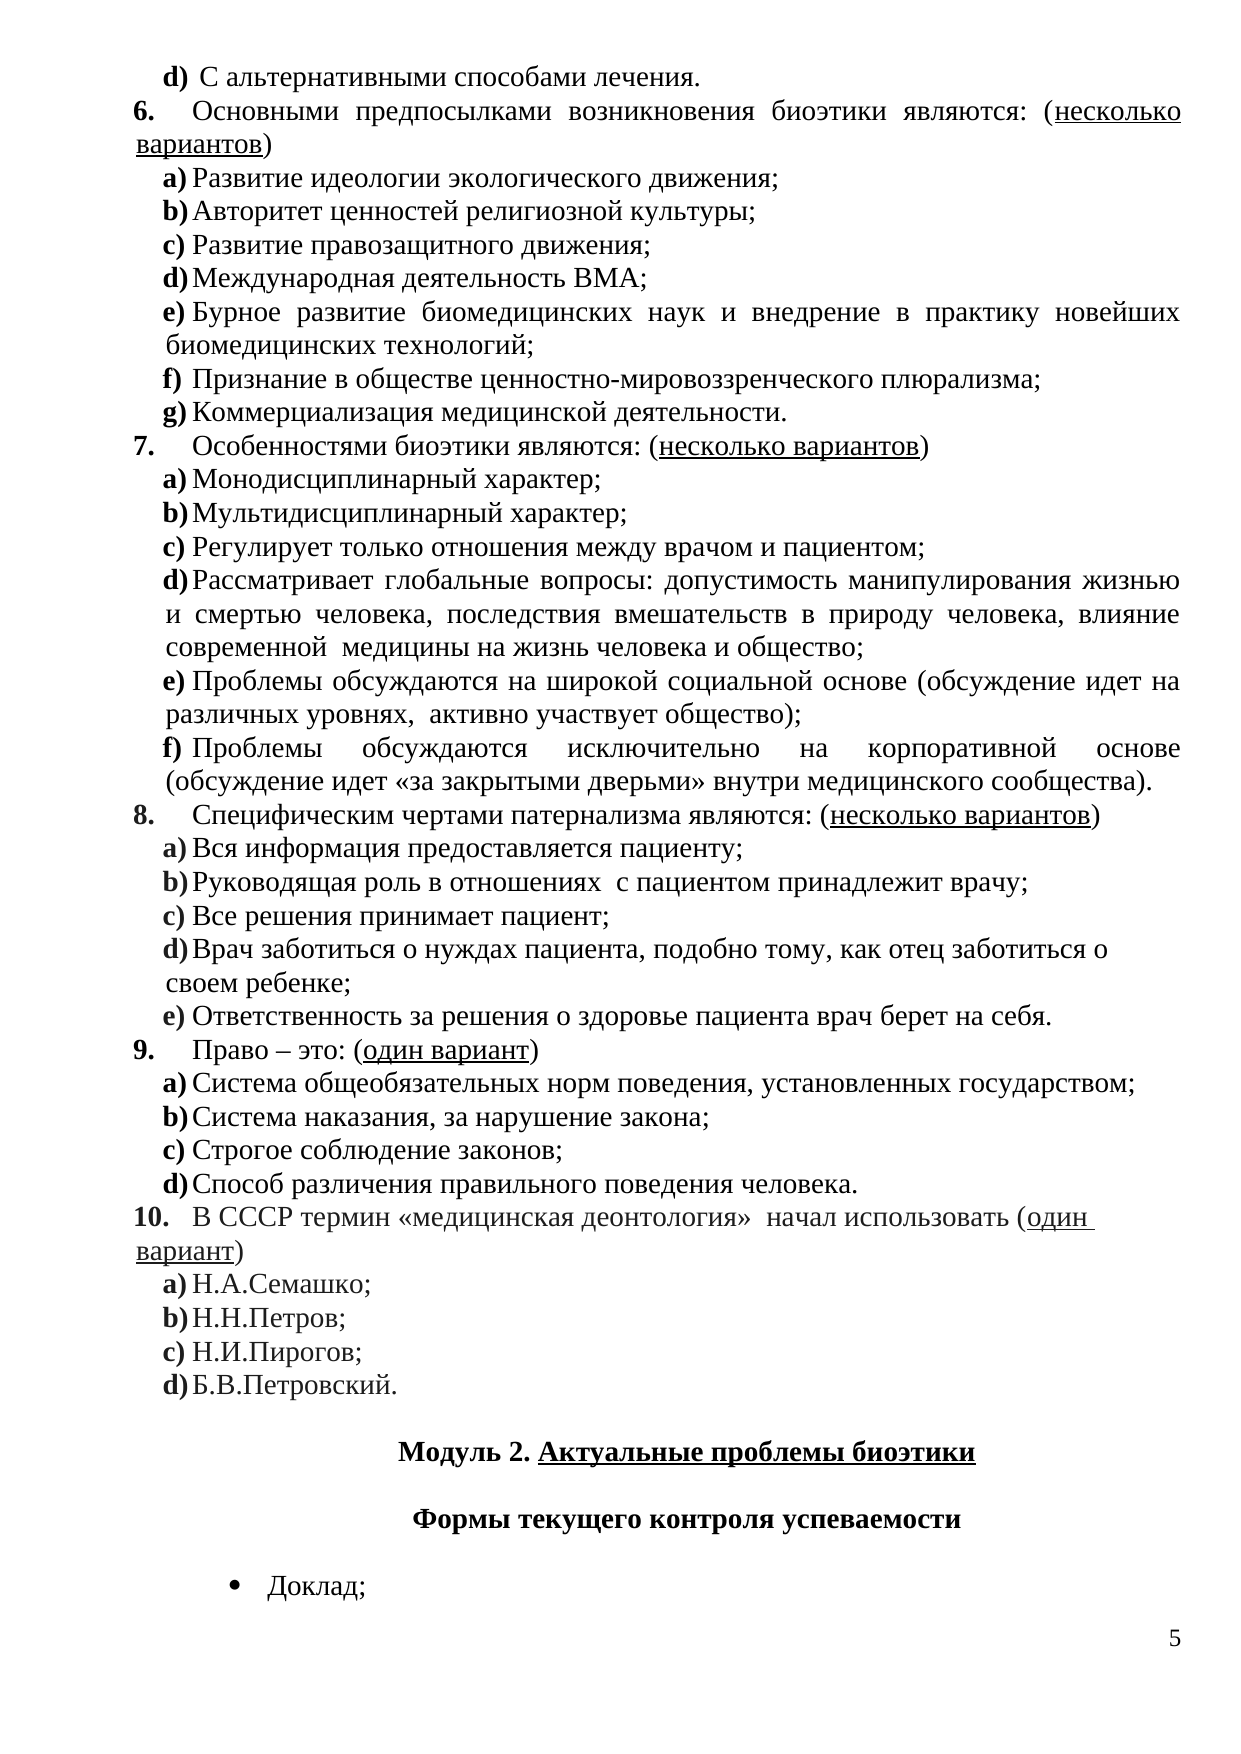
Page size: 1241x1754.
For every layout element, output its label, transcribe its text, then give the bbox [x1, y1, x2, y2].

list Признание в обществе ценностно-мировоззренческого плюрализма; [162, 361, 1181, 394]
list Все решения принимает пациент; [162, 898, 1181, 931]
list Врач заботиться о нуждах пациента, подобно тому, как отец заботиться о своем ребенке; [162, 931, 1181, 998]
list Н.А.Семашко; [162, 1267, 1181, 1300]
list Коммерциализация медицинской деятельности. [162, 394, 1181, 428]
list Монодисциплинарный характер; [162, 462, 1181, 495]
list Строгое соблюдение законов; [162, 1132, 1240, 1166]
list Развитие идеологии экологического движения; [162, 160, 1181, 193]
list Право – это: (один вариант) [133, 1032, 1240, 1065]
list В СССР термин «медицинская деонтология» начал использовать (один вариант) [133, 1199, 1181, 1267]
list Особенностями биоэтики являются: (несколько вариантов) [133, 428, 1181, 462]
list Мультидисциплинарный характер; [162, 495, 1181, 529]
list Н.Н.Петров; [162, 1300, 1181, 1334]
list С альтернативными способами лечения. [162, 59, 1181, 93]
list Бурное развитие биомедицинских наук и внедрение в практику новейших биомедицинских технологий; [162, 294, 1181, 361]
list Развитие правозащитного движения; [162, 227, 1181, 260]
list Б.В.Петровский. [162, 1367, 1181, 1401]
list Основными предпосылками возникновения биоэтики являются: (несколько вариантов) [133, 93, 1181, 160]
list Проблемы обсуждаются на широкой социальной основе (обсуждение идет на различных уровнях, активно участвует общество); [162, 663, 1181, 730]
list Международная деятельность ВМА; [162, 260, 1181, 294]
list Проблемы обсуждаются исключительно на корпоративной основе (обсуждение идет «за закрытыми дверьми» внутри медицинского сообщества). [162, 730, 1181, 797]
list Вся информация предоставляется пациенту; [162, 831, 1181, 864]
list Регулирует только отношения между врачом и пациентом; [162, 529, 1181, 562]
list Система наказания, за нарушение закона; [162, 1099, 1240, 1132]
list Доклад; [229, 1568, 1181, 1602]
list Специфическим чертами патернализма являются: (несколько вариантов) [133, 797, 1181, 831]
list Ответственность за решения о здоровье пациента врач берет на себя. [162, 998, 1181, 1032]
list Руководящая роль в отношениях с пациентом принадлежит врачу; [162, 864, 1181, 898]
list Модуль 2. Актуальные проблемы биоэтики [118, 1434, 1181, 1468]
list Рассматривает глобальные вопросы: допустимость манипулирования жизнью и смертью человека, последствия вмешательств в природу человека, влияние современной медицины на жизнь человека и общество; [162, 562, 1181, 663]
list Авторитет ценностей религиозной культуры; [162, 193, 1181, 227]
list Способ различения правильного поведения человека. [162, 1166, 1240, 1199]
list Система общеобязательных норм поведения, установленных государством; [162, 1065, 1240, 1099]
list Н.И.Пирогов; [162, 1334, 1181, 1367]
list Формы текущего контроля успеваемости [118, 1501, 1181, 1535]
